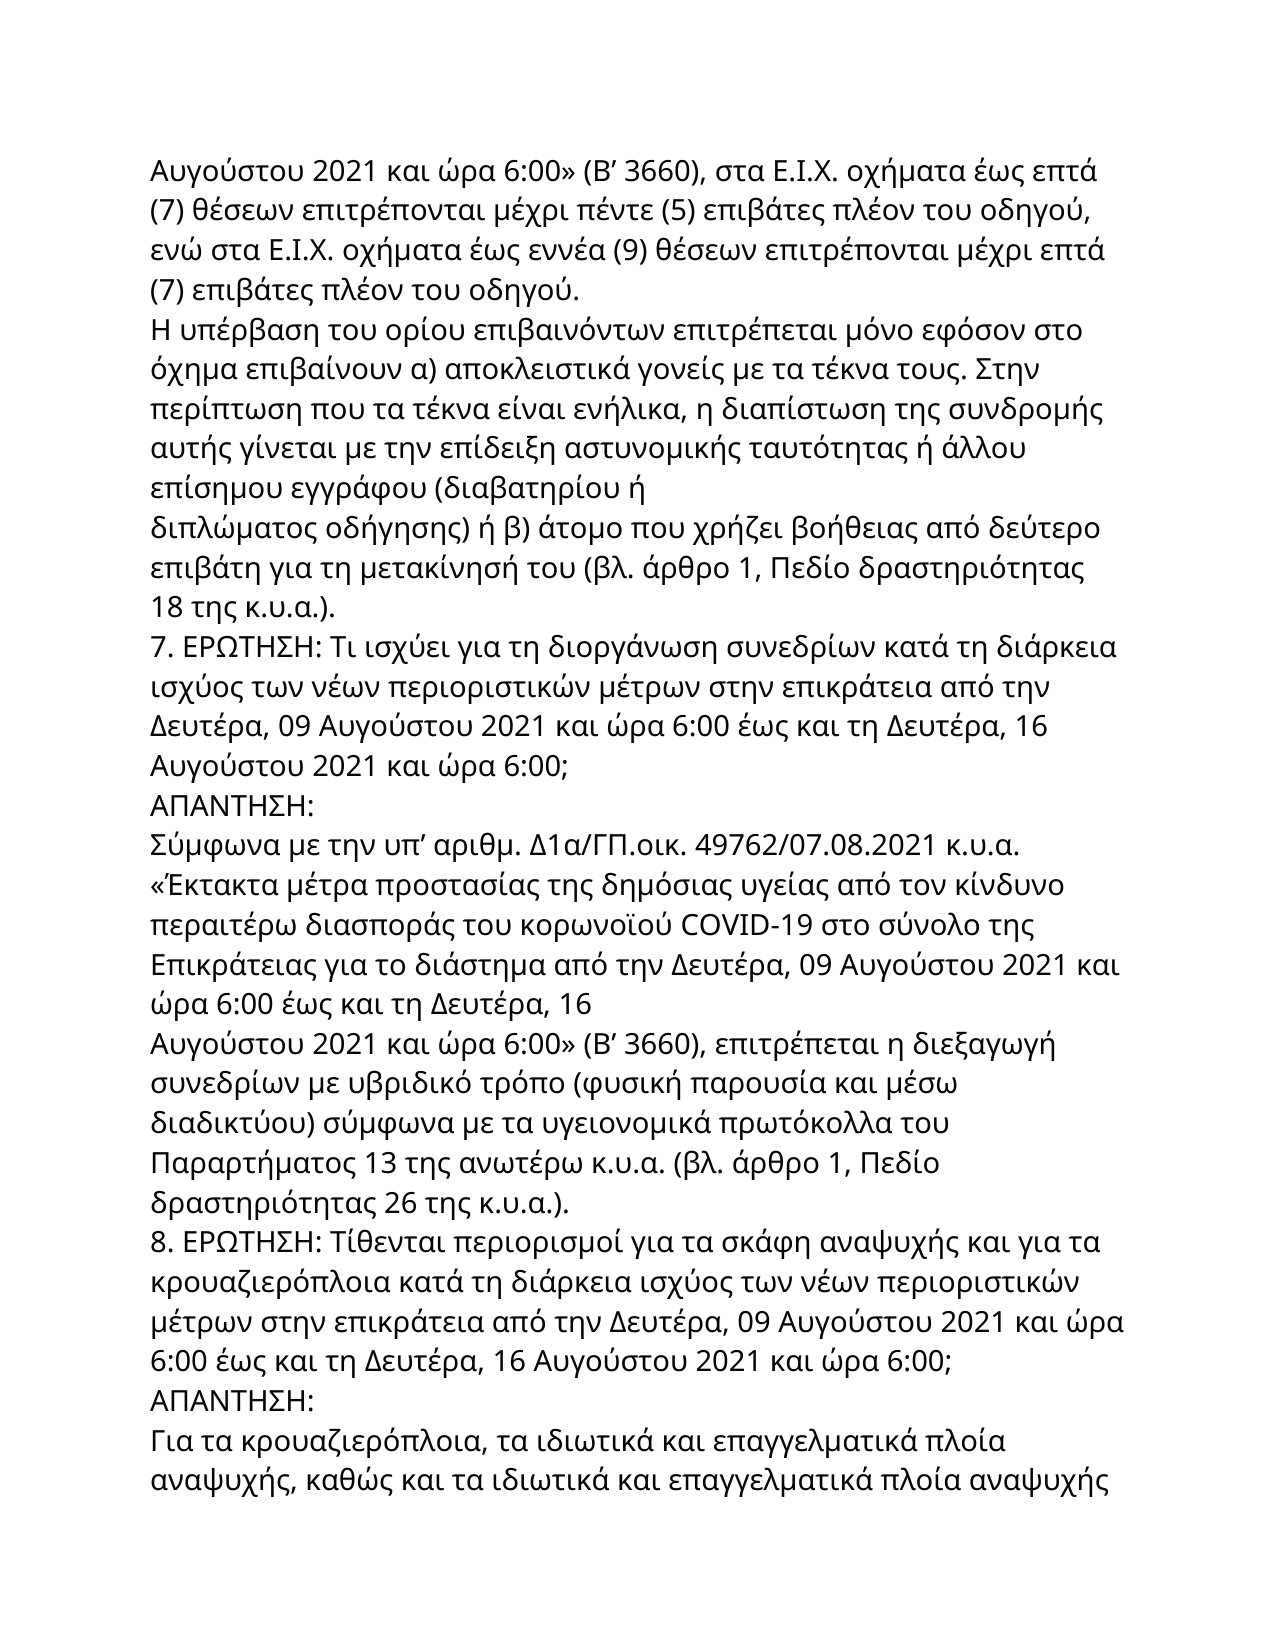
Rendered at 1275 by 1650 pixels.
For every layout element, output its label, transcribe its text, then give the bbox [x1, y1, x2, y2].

text Αυγούστου 2021 και ώρα 6:00» (Β’ 3660), επιτρέπεται η διεξαγωγή συνεδρίων με υβριδικό τρόπο (φυσική παρουσία και μέσω διαδικτύου) σύμφωνα με τα υγειονομικά πρωτόκολλα του Παραρτήματος 13 της ανωτέρω κ.υ.α. (βλ. άρθρο 1, Πεδίο δραστηριότητας 26 της κ.υ.α.). [150, 1023, 1125, 1222]
text διπλώματος οδήγησης) ή β) άτομο που χρήζει βοήθειας από δεύτερο επιβάτη για τη μετακίνησή του (βλ. άρθρο 1, Πεδίο δραστηριότητας 18 της κ.υ.α.). [150, 507, 1125, 626]
text Η υπέρβαση του ορίου επιβαινόντων επιτρέπεται μόνο εφόσον στο όχημα επιβαίνουν α) αποκλειστικά γονείς με τα τέκνα τους. Στην περίπτωση που τα τέκνα είναι ενήλικα, η διαπίστωση της συνδρομής αυτής γίνεται με την επίδειξη αστυνομικής ταυτότητας ή άλλου επίσημου εγγράφου (διαβατηρίου ή [150, 309, 1125, 507]
text Σύμφωνα με την υπ’ αριθμ. Δ1α/ΓΠ.οικ. 49762/07.08.2021 κ.υ.α. «Έκτακτα μέτρα προστασίας της δημόσιας υγείας από τον κίνδυνο περαιτέρω διασποράς του κορωνοϊού COVID-19 στο σύνολο της Επικράτειας για το διάστημα από την Δευτέρα, 09 Αυγούστου 2021 και ώρα 6:00 έως και τη Δευτέρα, 16 [150, 825, 1125, 1023]
text Αυγούστου 2021 και ώρα 6:00» (Β’ 3660), στα Ε.Ι.Χ. οχήματα έως επτά (7) θέσεων επιτρέπονται μέχρι πέντε (5) επιβάτες πλέον του οδηγού, ενώ στα Ε.Ι.Χ. οχήματα έως εννέα (9) θέσεων επιτρέπονται μέχρι επτά (7) επιβάτες πλέον του οδηγού. [150, 150, 1125, 309]
text 7. ΕΡΩΤΗΣΗ: Τι ισχύει για τη διοργάνωση συνεδρίων κατά τη διάρκεια ισχύος των νέων περιοριστικών μέτρων στην επικράτεια από την Δευτέρα, 09 Αυγούστου 2021 και ώρα 6:00 έως και τη Δευτέρα, 16 Αυγούστου 2021 και ώρα 6:00; [150, 626, 1125, 785]
text ΑΠΑΝΤΗΣΗ: [150, 1380, 1125, 1420]
text 8. ΕΡΩΤΗΣΗ: Τίθενται περιορισμοί για τα σκάφη αναψυχής και για τα κρουαζιερόπλοια κατά τη διάρκεια ισχύος των νέων περιοριστικών μέτρων στην επικράτεια από την Δευτέρα, 09 Αυγούστου 2021 και ώρα 6:00 έως και τη Δευτέρα, 16 Αυγούστου 2021 και ώρα 6:00; [150, 1222, 1125, 1380]
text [150, 1420, 1125, 1499]
text ΑΠΑΝΤΗΣΗ: [150, 785, 1125, 825]
